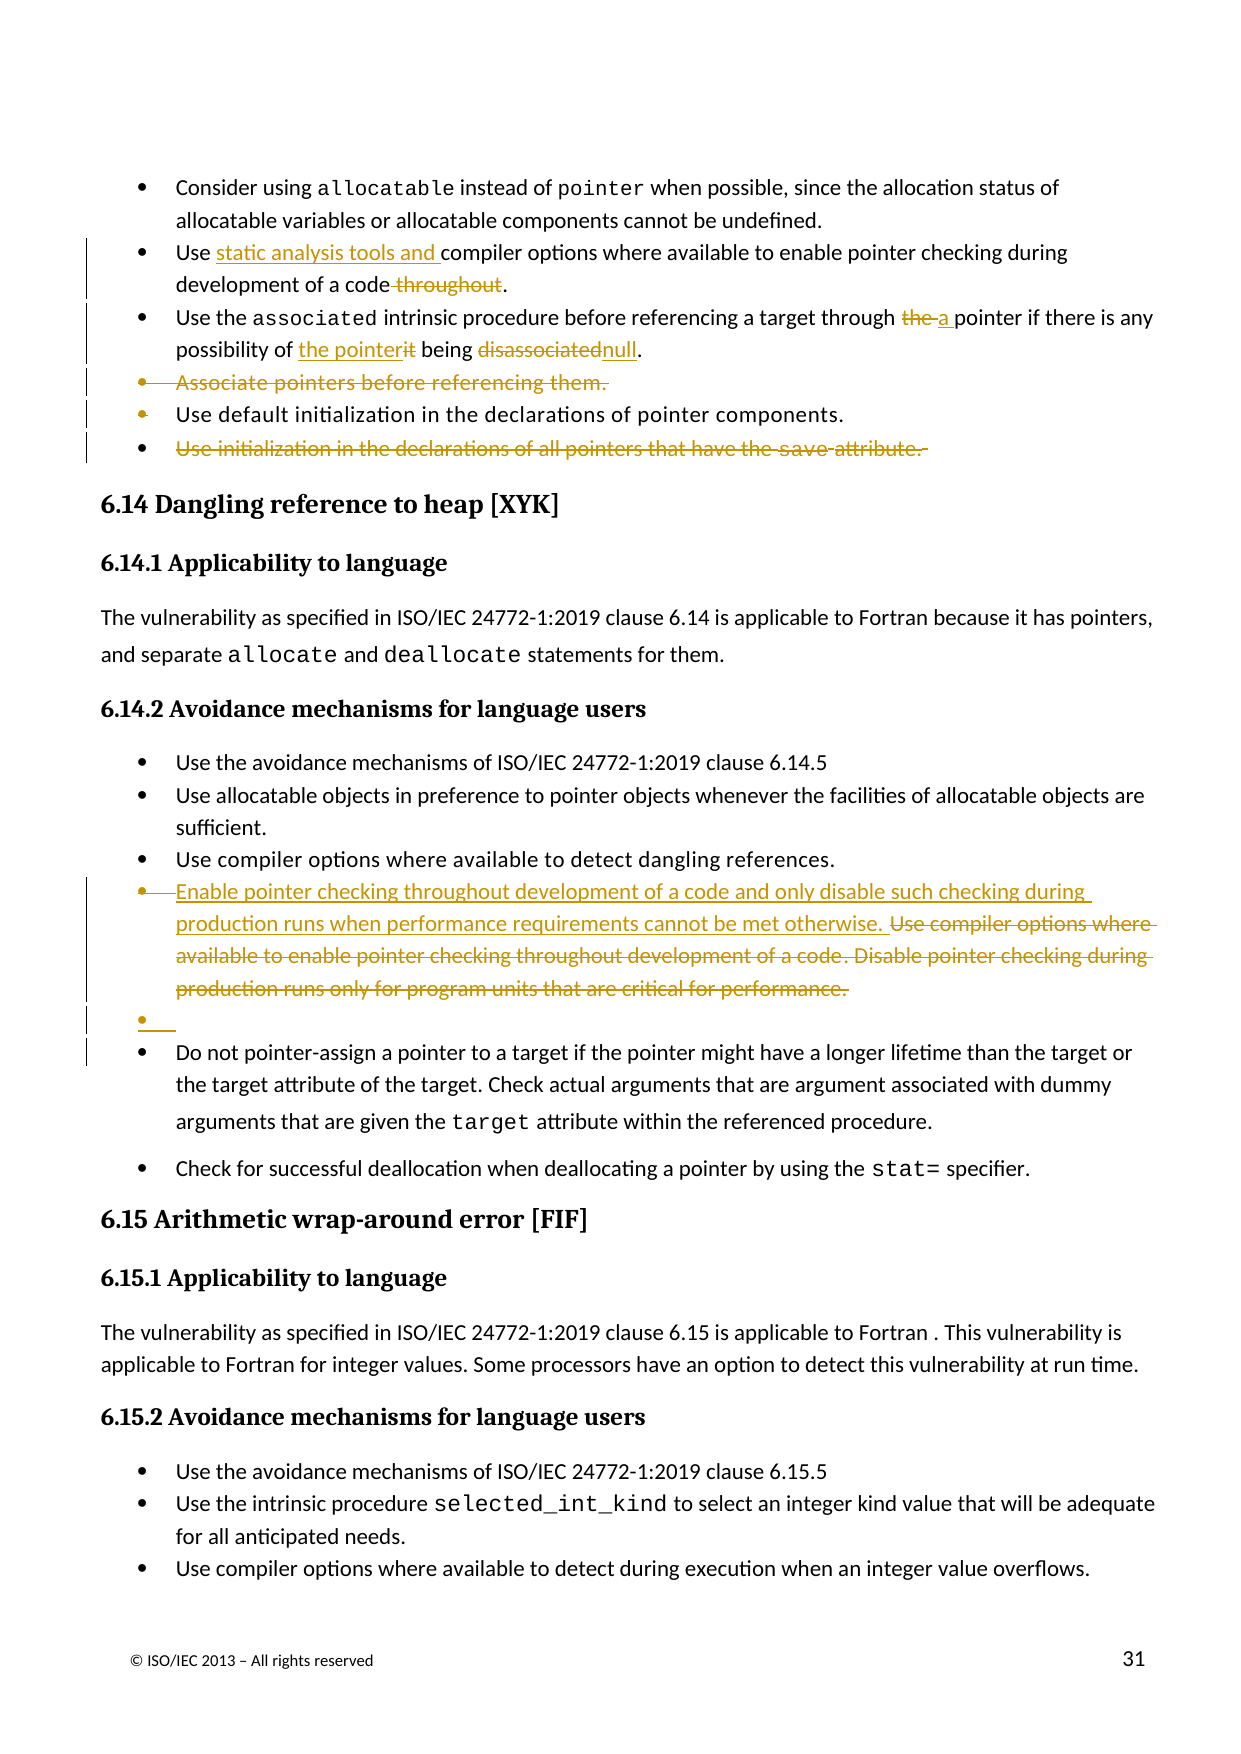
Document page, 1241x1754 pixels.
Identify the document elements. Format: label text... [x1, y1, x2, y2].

list Check for successful deallocation when deallocating a pointer by using the stat= specifier. [138, 1154, 1164, 1183]
text Consider using allocatable instead of pointer when possible, since the allocation status of allocatable variables or allocatable components cannot be undefined. [138, 173, 1164, 234]
text Use compiler options where available to detect during execution when an integer value overflows. [138, 1554, 1164, 1582]
text Use default initialization in the declarations of pointer components. [138, 400, 1164, 428]
text The vulnerability as specified in ISO/IEC 24772-1:2019 clause 6.14 is applicable to Fortran because it has pointers, and separate allocate and deallocate statements for them. [101, 603, 1164, 669]
text Use compiler options where available to enable pointer checking during development of a code. [138, 238, 1164, 299]
text Use the avoidance mechanisms of ISO/IEC 24772-1:2019 clause 6.15.5 [138, 1457, 1164, 1485]
text 6.14.2 Avoidance mechanisms for language users [101, 695, 1164, 723]
subtitle 6.14 Dangling reference to heap [XYK] [101, 489, 1164, 520]
list Use compiler options where available to detect dangling references. [138, 845, 1164, 873]
text 6.14.1 Applicability to language [101, 549, 1164, 578]
subtitle 6.15 Arithmetic wrap-around error [FIF] [101, 1204, 1164, 1235]
list Use the avoidance mechanisms of ISO/IEC 24772-1:2019 clause 6.14.5 [138, 748, 1164, 777]
list Use allocatable objects in preference to pointer objects whenever the facilities of allocatable objects are sufficient. [138, 781, 1164, 841]
text Use the intrinsic procedure selected_int_kind to select an integer kind value that will be adequate for all anticipated needs. [138, 1489, 1164, 1550]
list Do not pointer-assign a pointer to a target if the pointer might have a longer lifetime than the target or the target attribute of the target. Check actual arguments that are argument associated with dummy arguments that are given the target attribute within the referenced procedure. [138, 1038, 1164, 1136]
text Use the associated intrinsic procedure before referencing a target through pointer if there is any possibility of being . [138, 303, 1164, 363]
text The vulnerability as specified in ISO/IEC 24772-1:2019 clause 6.15 is applicable to Fortran . This vulnerability is applicable to Fortran for integer values. Some processors have an option to detect this vulnerability at run time. [101, 1318, 1164, 1378]
text 6.15.2 Avoidance mechanisms for language users [101, 1403, 1164, 1432]
text 6.15.1 Applicability to language [101, 1264, 1164, 1293]
